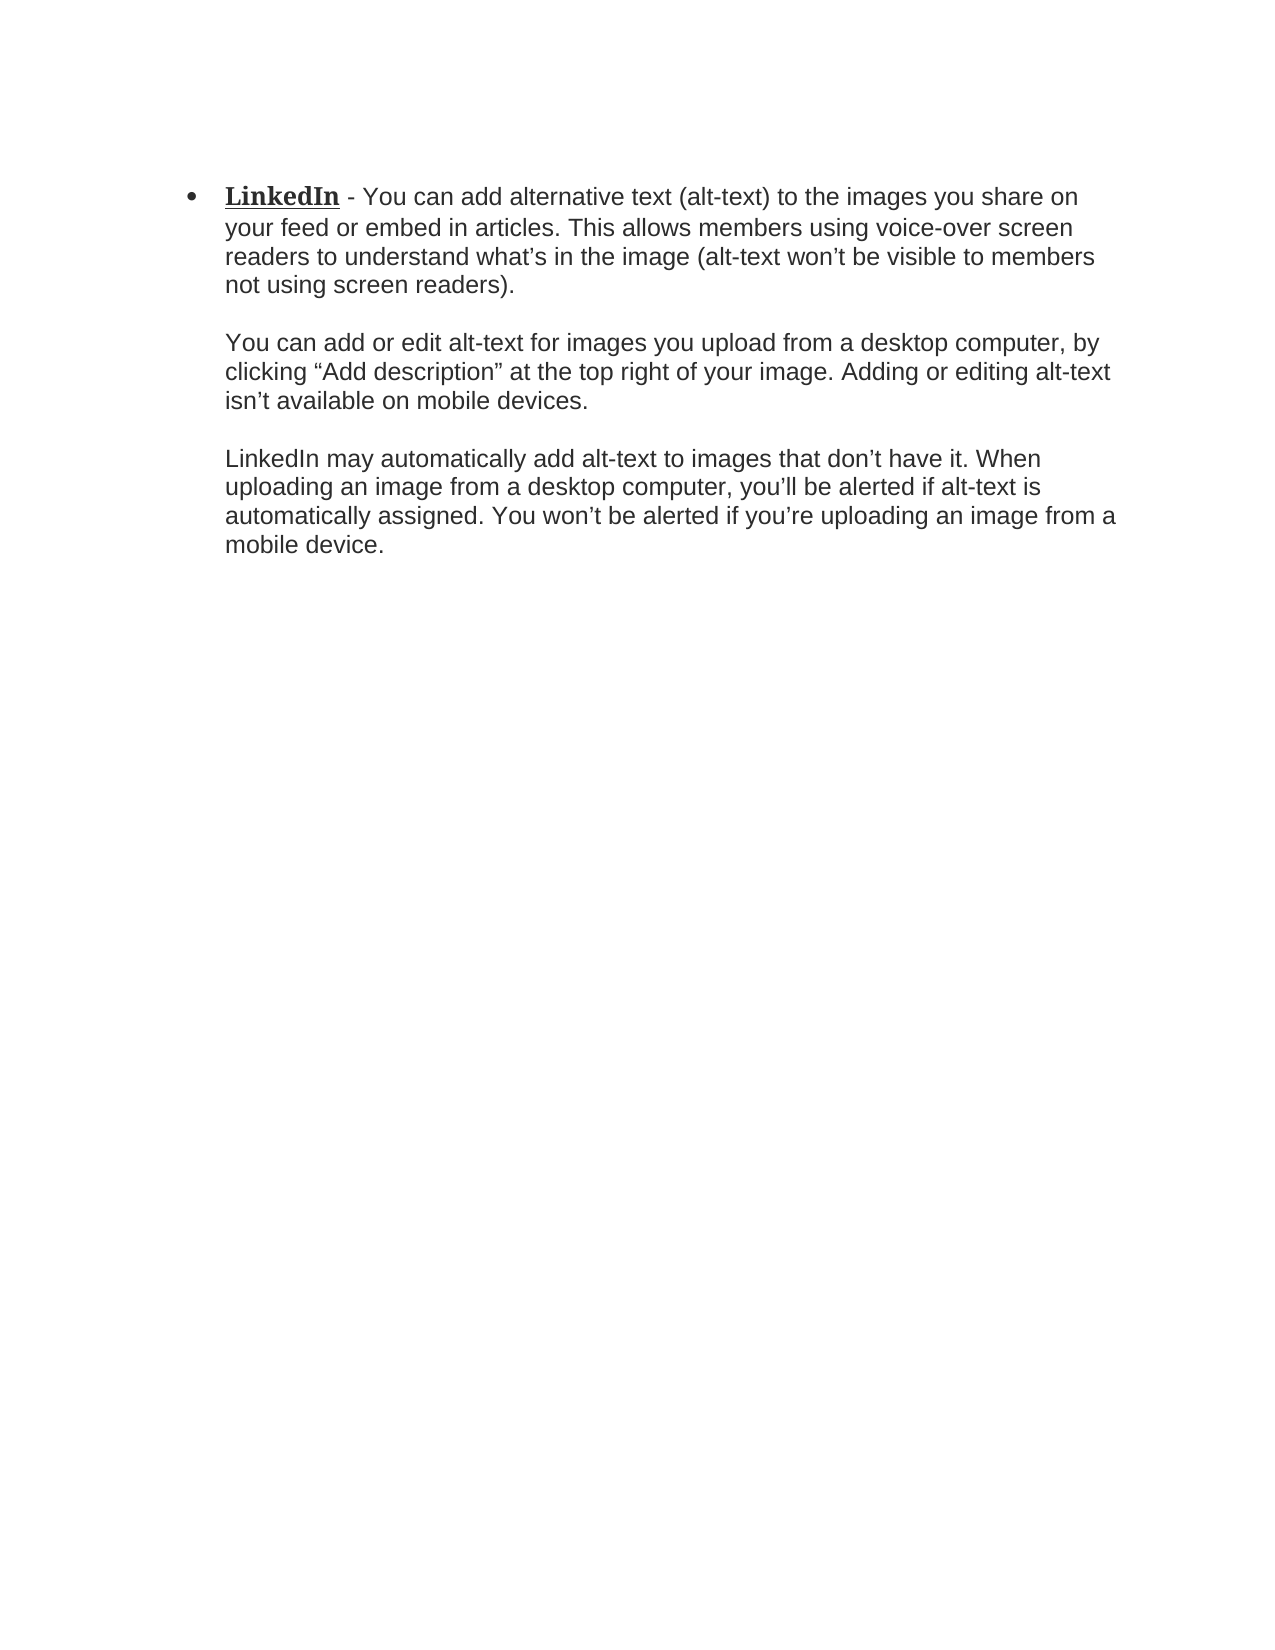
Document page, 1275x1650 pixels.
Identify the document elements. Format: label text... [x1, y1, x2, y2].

list LinkedIn - You can add alternative text (alt-text) to the images you share on your feed or embed in articles. This allows members using voice-over screen readers to understand what’s in the image (alt-text won’t be visible to members not using screen readers). [187, 179, 1125, 299]
text LinkedIn may automatically add alt-text to images that don’t have it. When uploading an image from a desktop computer, you’ll be alerted if alt-text is automatically assigned. You won’t be alerted if you’re uploading an image from a mobile device. [225, 444, 1125, 559]
text You can add or edit alt-text for images you upload from a desktop computer, by clicking “Add description” at the top right of your image. Adding or editing alt-text isn’t available on mobile devices. [225, 328, 1125, 414]
